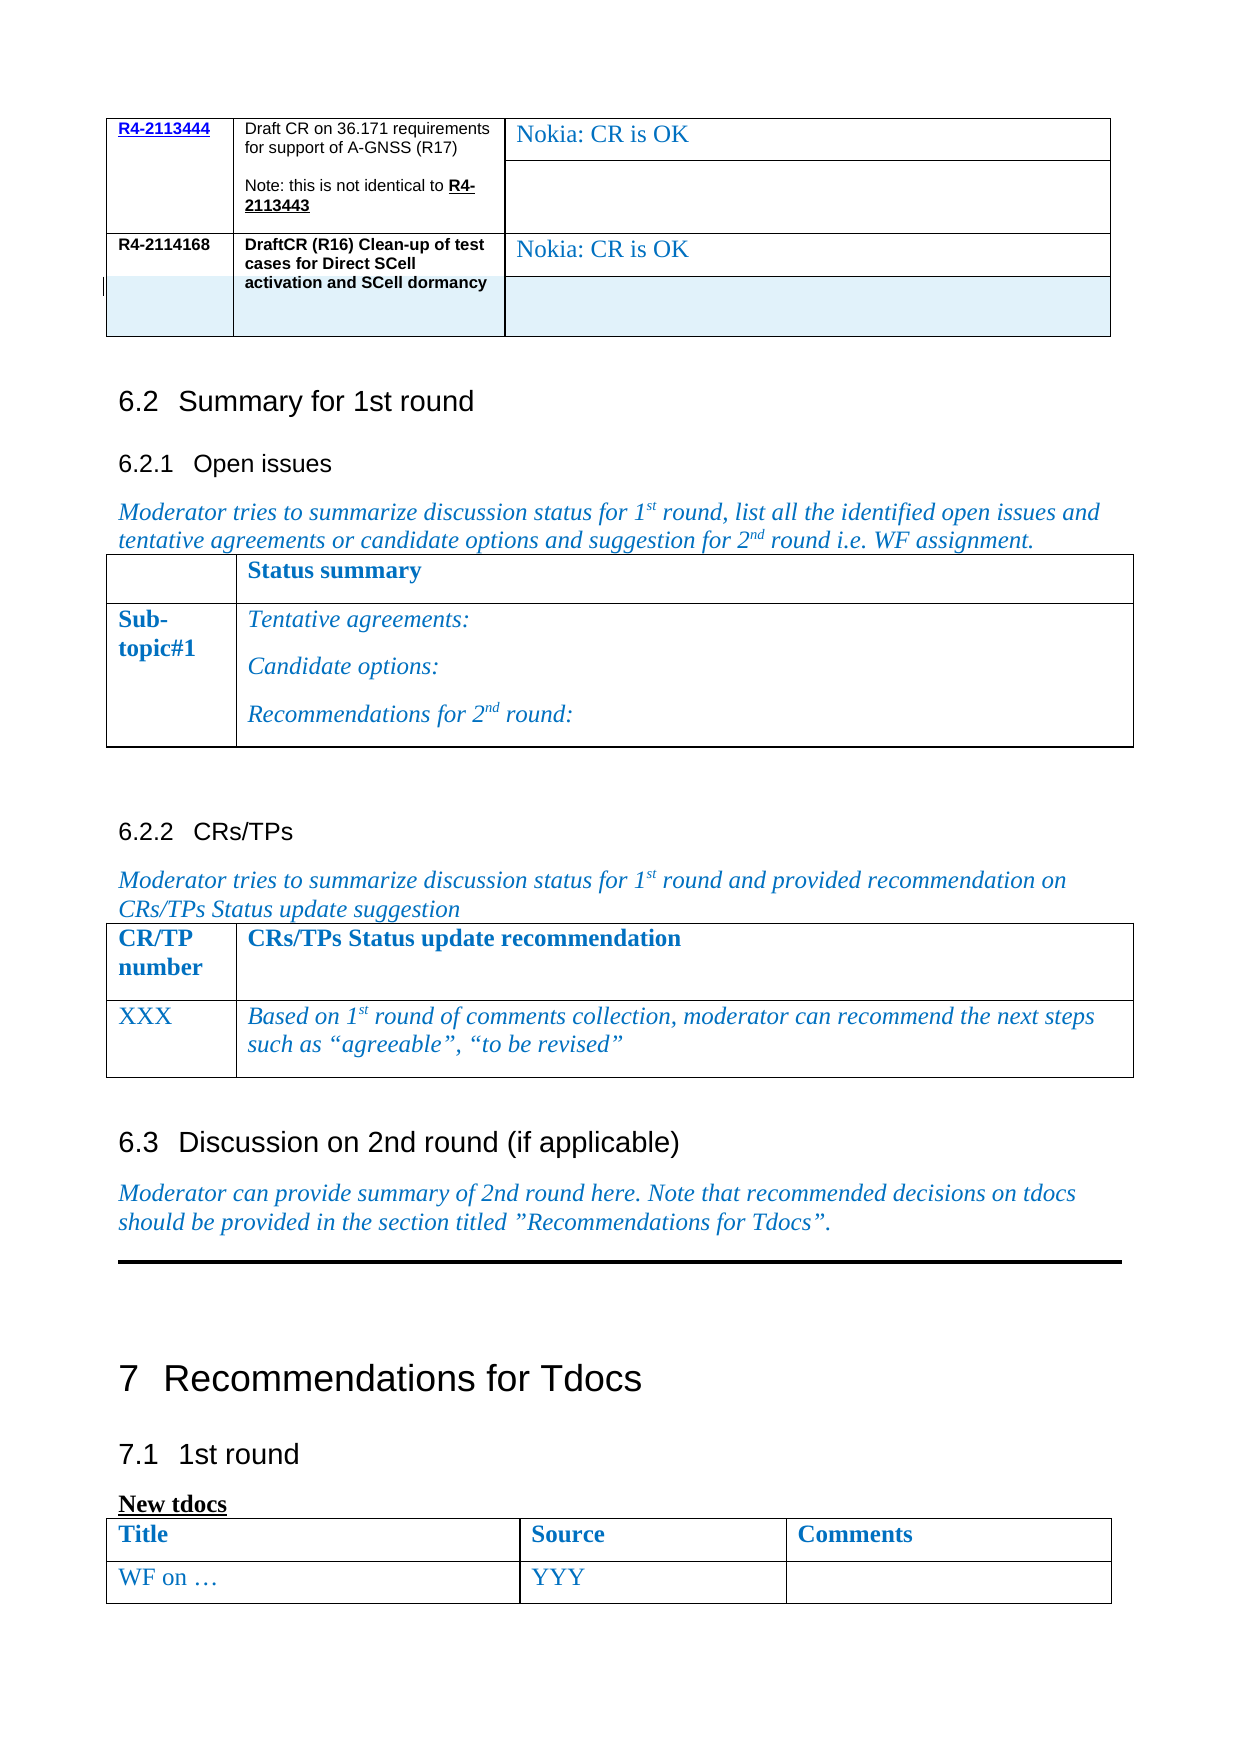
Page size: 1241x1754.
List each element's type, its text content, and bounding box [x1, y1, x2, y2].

text Moderator tries to summarize discussion status for 1st round, list all the identified open issues and tentative agreements or candidate options and suggestion for 2nd round i.e. WF assignment. [118, 497, 1122, 554]
table_header Comments [787, 1519, 1111, 1561]
table_cell [787, 1562, 1111, 1603]
table_cell Draft CR on 36.171 requirements for support of A-GNSS (R17) Note: this is not identical to R4-2113443 [234, 119, 504, 233]
subtitle CRs/TPs [118, 817, 1122, 846]
text New tdocs [118, 1489, 1122, 1518]
subtitle Recommendations for Tdocs [118, 1347, 1122, 1400]
table_header CR/TP number [107, 924, 236, 1000]
subtitle Open issues [118, 449, 1122, 478]
table_cell WF on … [107, 1562, 519, 1603]
table_cell Based on 1st round of comments collection, moderator can recommend the next steps such as “agreeable”, “to be revised” [237, 1001, 1133, 1077]
text Moderator tries to summarize discussion status for 1st round and provided recommendation on CRs/TPs Status update suggestion [118, 865, 1122, 922]
table_header Source [521, 1519, 786, 1561]
table_header [107, 555, 236, 603]
subtitle Summary for 1st round [118, 384, 1122, 418]
table_cell R4-2113444 [107, 119, 233, 233]
table_cell [107, 234, 233, 336]
table_cell [506, 161, 1110, 233]
table_cell YYY [521, 1562, 786, 1603]
table_header Status summary [237, 555, 1133, 603]
subtitle 1st round [118, 1437, 1122, 1471]
table_cell [506, 119, 1110, 160]
table_header CRs/TPs Status update recommendation [237, 924, 1133, 1000]
text Moderator can provide summary of 2nd round here. Note that recommended decisions on tdocs should be provided in the section titled ”Recommendations for Tdocs”. [118, 1178, 1122, 1235]
table_cell [234, 234, 504, 336]
table_cell [506, 234, 1110, 276]
subtitle Discussion on 2nd round (if applicable) [118, 1126, 1122, 1159]
table_cell Tentative agreements: Candidate options: Recommendations for 2nd round: [237, 604, 1133, 746]
table_cell Sub-topic#1 [107, 604, 236, 746]
table_header Title [107, 1519, 519, 1561]
table_cell XXX [107, 1001, 236, 1077]
